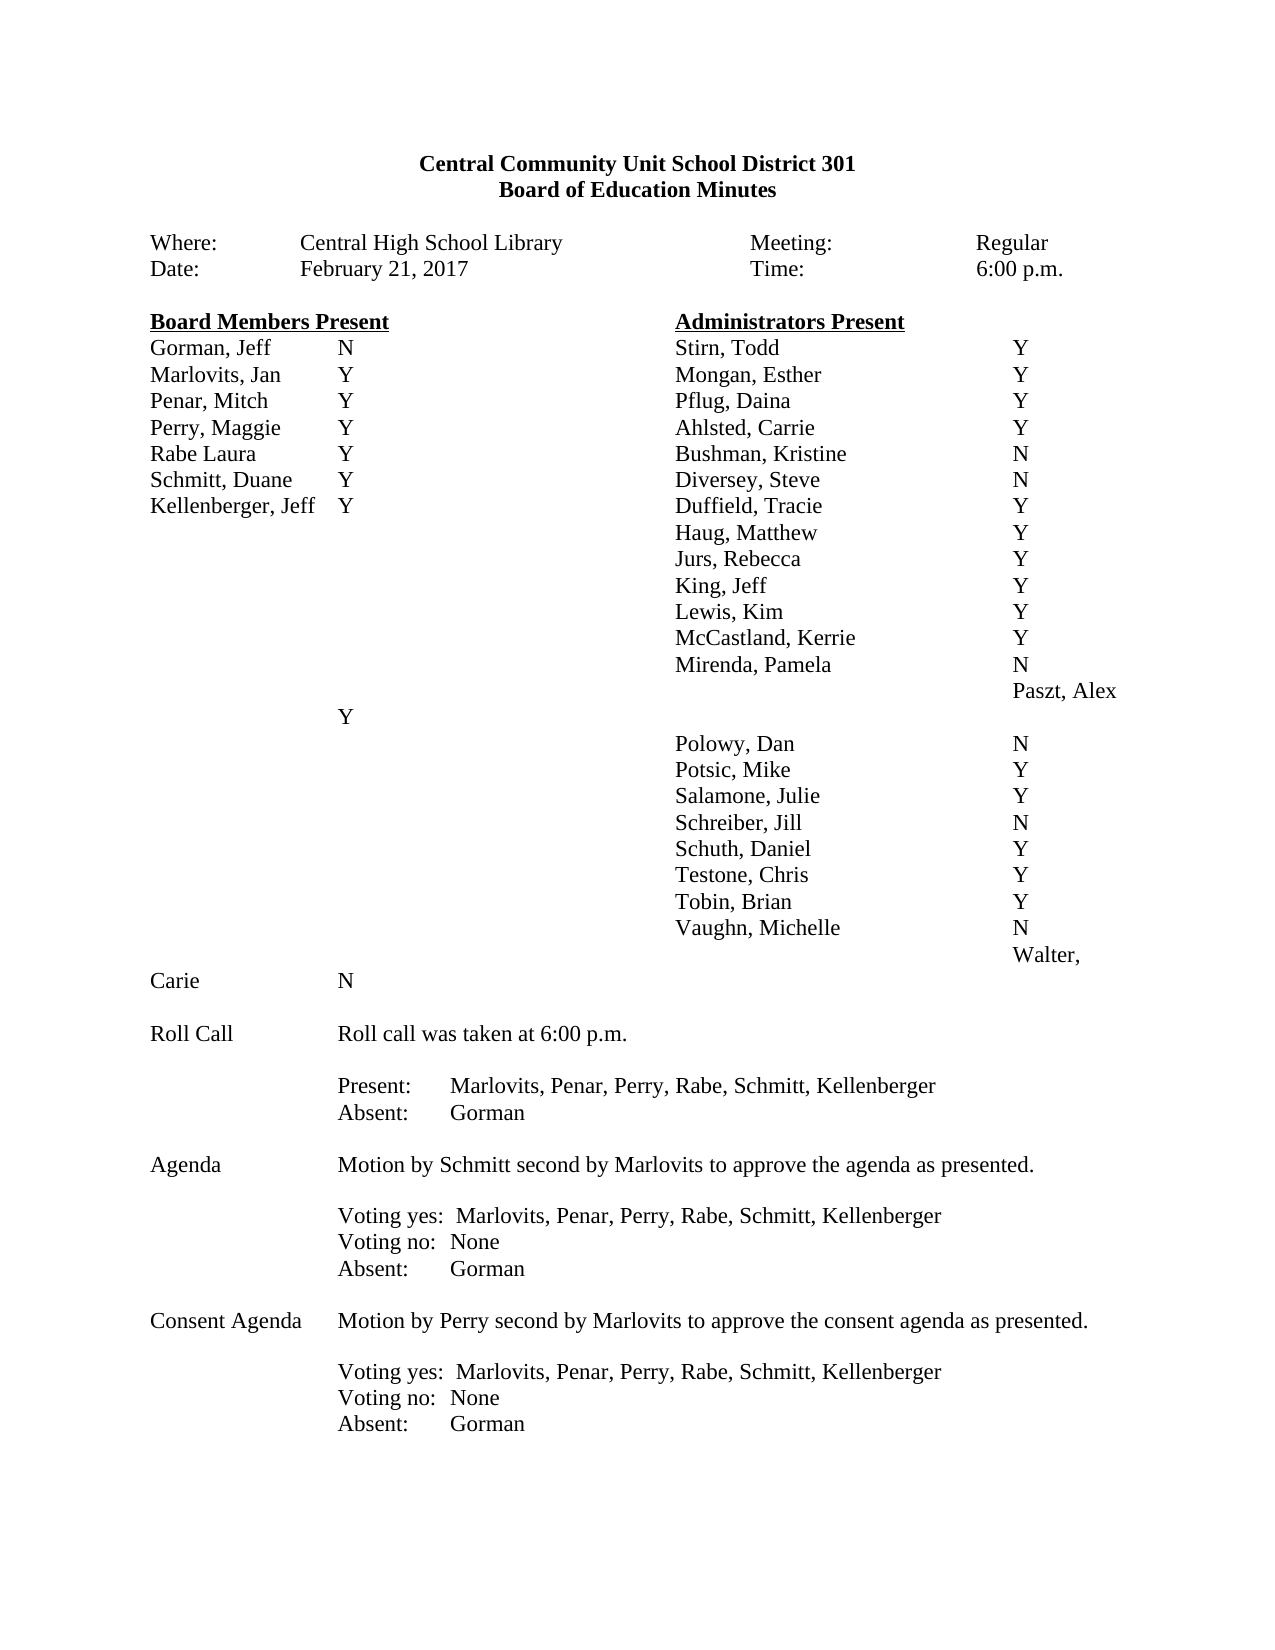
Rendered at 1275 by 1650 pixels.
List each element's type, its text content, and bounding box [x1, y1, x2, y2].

text Marlovits, Jan Y Mongan, Esther Y [150, 361, 1125, 387]
text King, Jeff Y [150, 572, 1125, 598]
text Schmitt, Duane Y Diversey, Steve N [150, 466, 1125, 493]
text Present: Marlovits, Penar, Perry, Rabe, Schmitt, Kellenberger [150, 1072, 1125, 1099]
text Rabe Laura Y Bushman, Kristine N [150, 440, 1125, 466]
text Voting yes: Marlovits, Penar, Perry, Rabe, Schmitt, Kellenberger [150, 1202, 1125, 1228]
text Salamone, Julie Y [150, 782, 1125, 809]
text Date: February 21, 2017 Time: 6:00 p.m. [150, 255, 1125, 282]
text Perry, Maggie Y Ahlsted, Carrie Y [150, 413, 1125, 440]
text Roll Call Roll call was taken at 6:00 p.m. [150, 1020, 1125, 1046]
text Tobin, Brian Y [150, 888, 1125, 914]
text Potsic, Mike Y [150, 756, 1125, 782]
text Absent: Gorman [150, 1254, 1125, 1281]
text Kellenberger, Jeff Y Duffield, Tracie Y [150, 493, 1125, 519]
text Board of Education Minutes [150, 176, 1125, 203]
text Jurs, Rebecca Y [150, 545, 1125, 572]
text Lewis, Kim Y [150, 598, 1125, 624]
text Absent: Gorman [150, 1099, 1125, 1125]
text Polowy, Dan N [150, 730, 1125, 756]
text Vaughn, Michelle N Walter, Carie N [150, 914, 1125, 993]
text Voting no: None [150, 1384, 1125, 1410]
text Testone, Chris Y [150, 862, 1125, 888]
text Voting no: None [150, 1228, 1125, 1254]
text Penar, Mitch Y Pflug, Daina Y [150, 387, 1125, 413]
text Consent Agenda Motion by Perry second by Marlovits to approve the consent agenda as presented. [150, 1307, 1125, 1334]
text Schreiber, Jill N [150, 809, 1125, 835]
text Haug, Matthew Y [150, 519, 1125, 545]
text Schuth, Daniel Y [150, 835, 1125, 862]
text Mirenda, Pamela N Paszt, Alex Y [150, 651, 1125, 730]
text Board Members Present Administrators Present [150, 308, 1125, 334]
text Absent: Gorman [150, 1410, 1125, 1437]
text Where: Central High School Library Meeting: Regular [150, 229, 1125, 255]
text Gorman, Jeff N Stirn, Todd Y [150, 334, 1125, 361]
text Voting yes: Marlovits, Penar, Perry, Rabe, Schmitt, Kellenberger [150, 1358, 1125, 1384]
text Agenda Motion by Schmitt second by Marlovits to approve the agenda as presented. [150, 1151, 1125, 1178]
text Central Community Unit School District 301 [150, 150, 1125, 176]
text McCastland, Kerrie Y [150, 624, 1125, 651]
